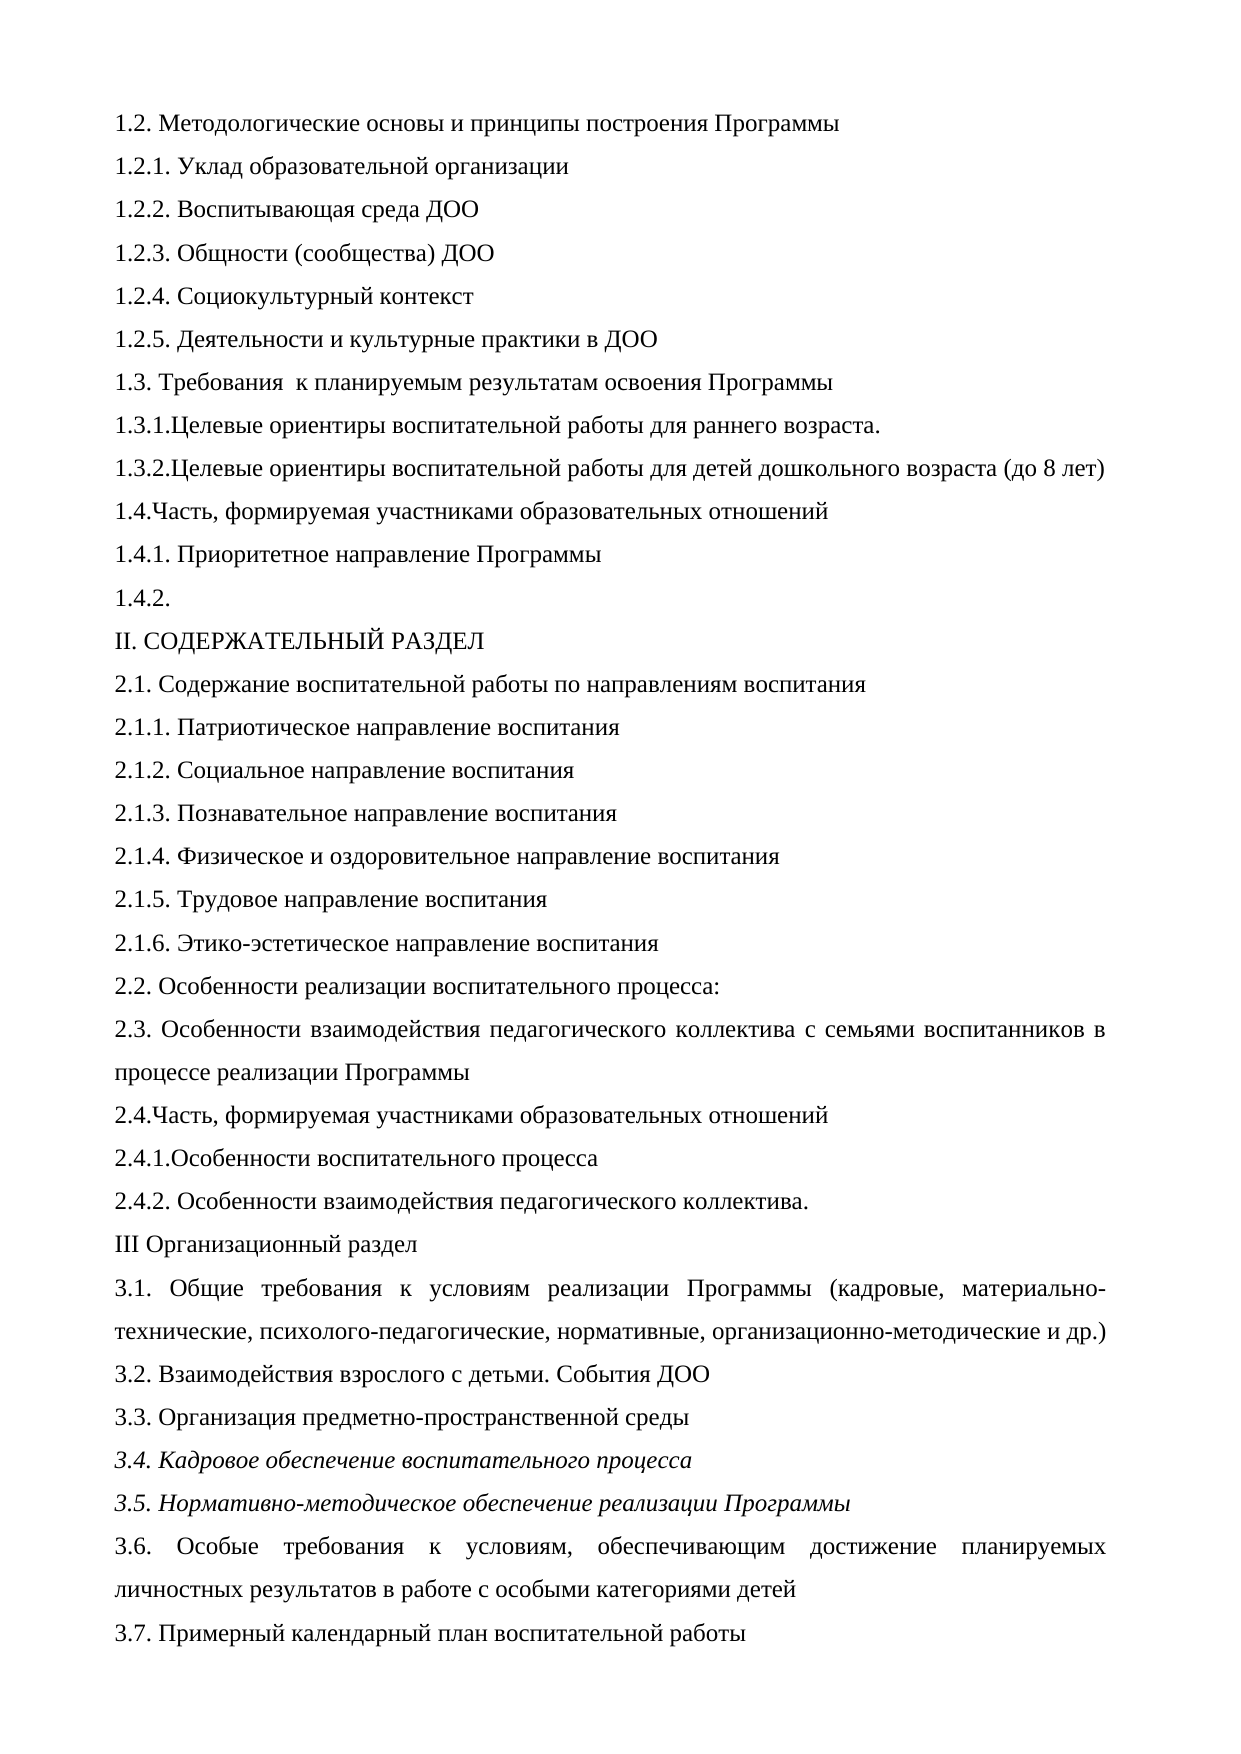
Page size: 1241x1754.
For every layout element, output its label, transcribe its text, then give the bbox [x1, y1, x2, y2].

text 1.2.5. Деятельности и культурные практики в ДОО [114, 324, 1107, 353]
text III Организационный раздел [114, 1229, 1107, 1258]
text 2.4.2. Особенности взаимодействия педагогического коллектива. [114, 1186, 1107, 1215]
text 2.1.2. Социальное направление воспитания [114, 755, 1107, 784]
text 3.4. Кадровое обеспечение воспитательного процесса [114, 1445, 1107, 1474]
text 2.1.3. Познавательное направление воспитания [114, 798, 1107, 827]
text 1.3.1.Целевые ориентиры воспитательной работы для раннего возраста. [114, 410, 1107, 439]
text 2.1.5. Трудовое направление воспитания [114, 884, 1107, 913]
text 1.4.Часть, формируемая участниками образовательных отношений [114, 496, 1107, 525]
text 1.2. Методологические основы и принципы построения Программы [114, 108, 1107, 137]
text 2.1.4. Физическое и оздоровительное направление воспитания [114, 841, 1107, 870]
text 2.3. Особенности взаимодействия педагогического коллектива с семьями воспитанников в процессе реализации Программы [114, 1014, 1107, 1086]
text 1.2.3. Общности (сообщества) ДОО [114, 238, 1107, 266]
text 2.1.1. Патриотическое направление воспитания [114, 712, 1107, 741]
text 3.3. Организация предметно-пространственной среды [114, 1402, 1107, 1431]
text 3.6. Особые требования к условиям, обеспечивающим достижение планируемых личностных результатов в работе с особыми категориями детей [114, 1531, 1107, 1603]
text 1.2.1. Уклад образовательной организации [114, 151, 1107, 180]
text 3.7. Примерный календарный план воспитательной работы [114, 1618, 1107, 1646]
text 2.1.6. Этико-эстетическое направление воспитания [114, 928, 1107, 956]
text 2.1. Содержание воспитательной работы по направлениям воспитания [114, 669, 1107, 698]
text 1.4.2. [114, 583, 1107, 611]
text 2.4.Часть, формируемая участниками образовательных отношений [114, 1100, 1107, 1129]
text 1.3.2.Целевые ориентиры воспитательной работы для детей дошкольного возраста (до 8 лет) [114, 453, 1107, 482]
text 1.4.1. Приоритетное направление Программы [114, 539, 1107, 568]
text 3.2. Взаимодействия взрослого с детьми. События ДОО [114, 1359, 1107, 1388]
text 1.3. Требования к планируемым результатам освоения Программы [114, 367, 1107, 396]
text 1.2.4. Социокультурный контекст [114, 281, 1107, 309]
text 2.2. Особенности реализации воспитательного процесса: [114, 971, 1107, 999]
text 2.4.1.Особенности воспитательного процесса [114, 1143, 1107, 1172]
text 3.1. Общие требования к условиям реализации Программы (кадровые, материально-технические, психолого-педагогические, нормативные, организационно-методические и др.) [114, 1273, 1107, 1344]
text II. СОДЕРЖАТЕЛЬНЫЙ РАЗДЕЛ [114, 626, 1107, 654]
text 1.2.2. Воспитывающая среда ДОО [114, 194, 1107, 223]
text 3.5. Нормативно-методическое обеспечение реализации Программы [114, 1488, 1107, 1517]
